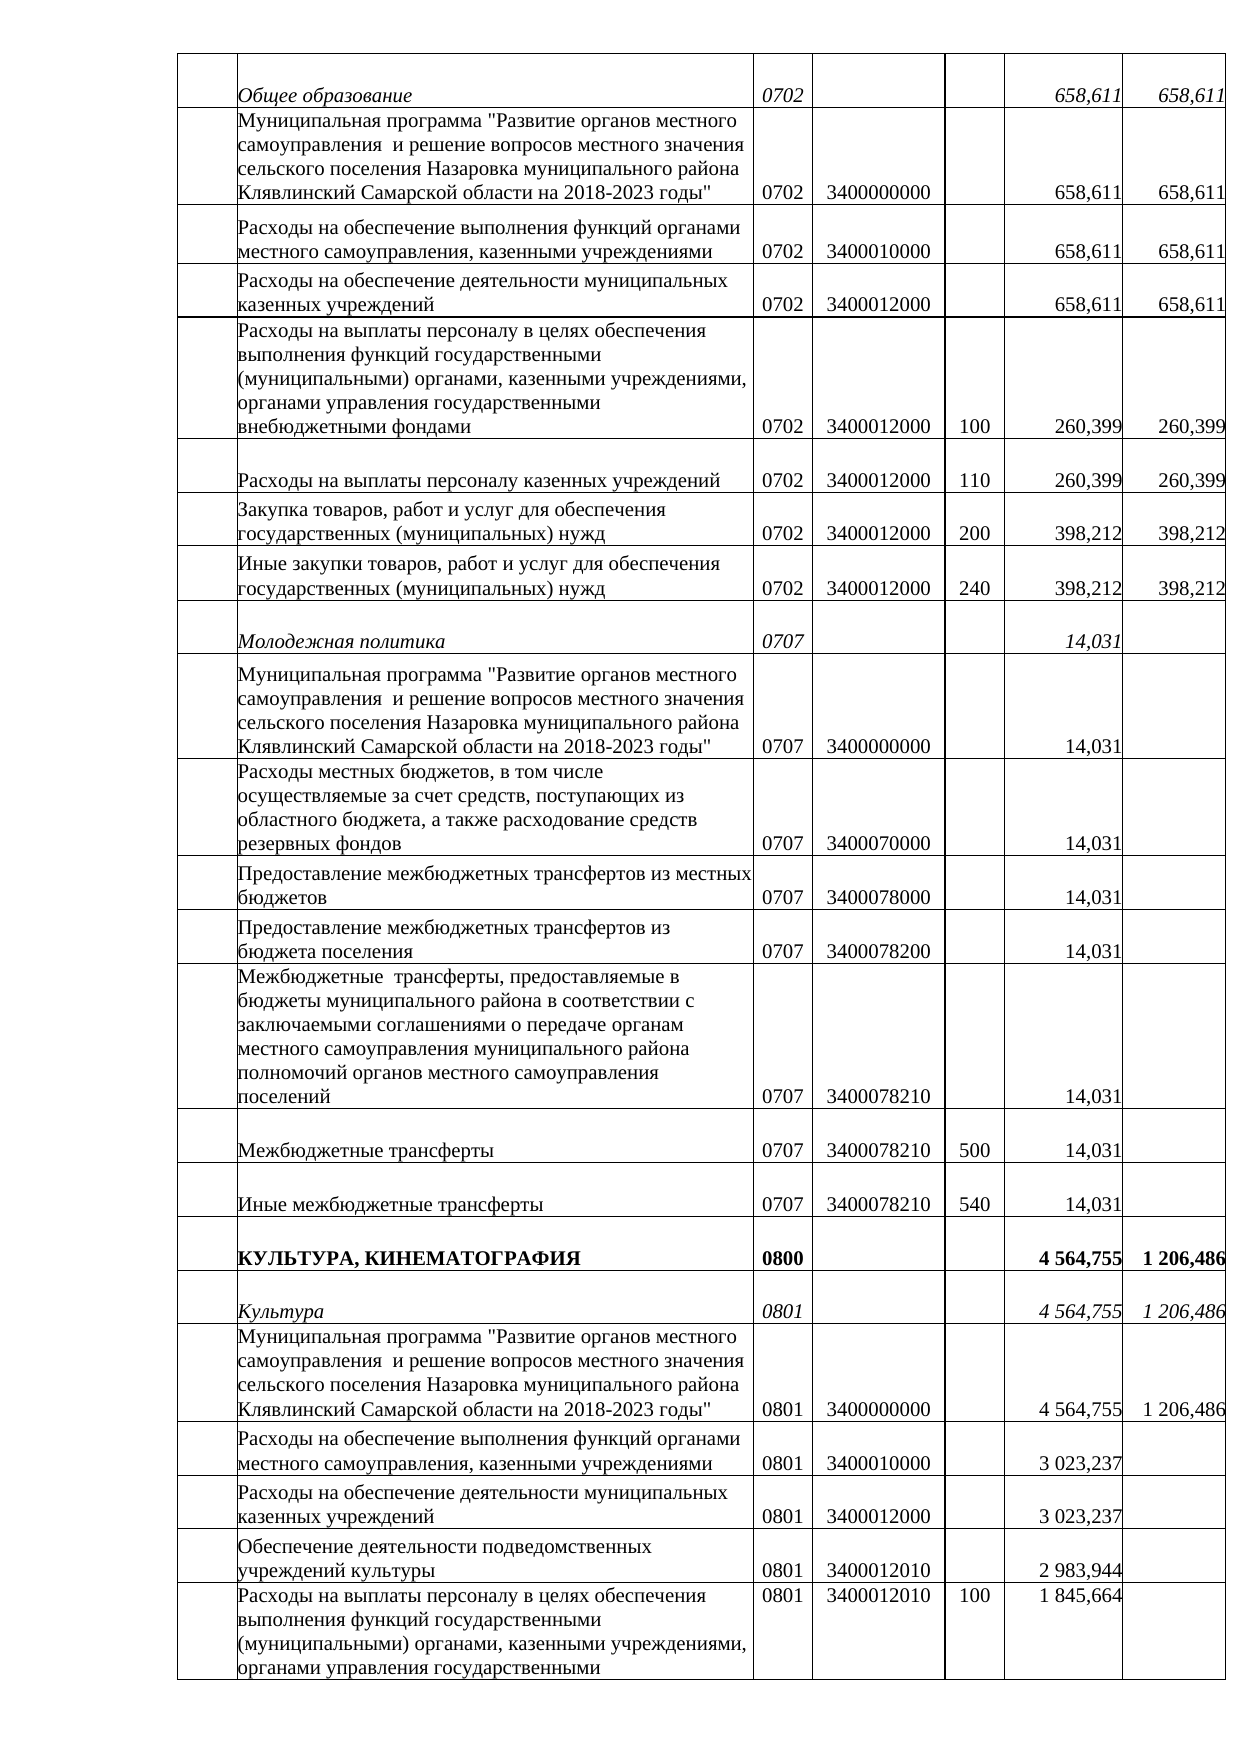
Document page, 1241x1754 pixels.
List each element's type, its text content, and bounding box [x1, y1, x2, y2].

table_cell 3400078200 [813, 910, 944, 963]
table_cell 0801 [754, 1324, 812, 1421]
table_cell 500 [946, 1109, 1004, 1162]
table_cell 0707 [754, 856, 812, 909]
table_cell [1123, 1163, 1225, 1216]
table_cell [1123, 654, 1225, 758]
table_cell [178, 910, 237, 963]
table_cell 658,611 [1123, 108, 1225, 204]
table_cell [178, 601, 237, 653]
table_cell Расходы на обеспечение деятельности муниципальных казенных учреждений [238, 1476, 753, 1528]
table_cell 658,611 [1123, 264, 1225, 316]
table_cell 0707 [754, 654, 812, 758]
table_cell [946, 205, 1004, 263]
table_cell 3400010000 [813, 205, 944, 263]
table_cell 3400012000 [813, 264, 944, 316]
table_cell 0702 [754, 318, 812, 438]
table_cell Расходы на обеспечение выполнения функций органами местного самоуправления, казенными учреждениями [238, 205, 753, 263]
table_cell [178, 493, 237, 545]
table_cell 0801 [754, 1476, 812, 1528]
table_cell 1 206,486 [1123, 1271, 1225, 1323]
table_cell [1123, 1109, 1225, 1162]
table_cell Муниципальная программа "Развитие органов местного самоуправления и решение вопросов местного значения сельского поселения Назаровка муниципального района Клявлинский Самарской области на 2018-2023 годы" [238, 654, 753, 758]
table_cell 14,031 [1005, 1163, 1122, 1216]
table_cell [946, 759, 1004, 855]
table_cell 2 983,944 [1005, 1529, 1122, 1582]
table_cell 398,212 [1005, 493, 1122, 545]
table_cell 260,399 [1123, 318, 1225, 438]
table_cell 0707 [754, 1109, 812, 1162]
table_cell 0702 [754, 205, 812, 263]
table_cell [178, 108, 237, 204]
table_cell [178, 1271, 237, 1323]
table_cell [946, 1422, 1004, 1474]
table_cell 0702 [754, 108, 812, 204]
table_cell 398,212 [1123, 493, 1225, 545]
table_cell 0702 [754, 546, 812, 599]
table_cell [946, 108, 1004, 204]
table_cell 3400012000 [813, 1476, 944, 1528]
table_cell 658,611 [1123, 54, 1225, 107]
table_cell 100 [946, 318, 1004, 438]
table_cell 0707 [754, 910, 812, 963]
table_cell 1 845,664 [1005, 1583, 1122, 1679]
table_cell 3400000000 [813, 654, 944, 758]
table_cell [178, 1583, 237, 1679]
table_cell 260,399 [1123, 439, 1225, 492]
table_cell 240 [946, 546, 1004, 599]
table_cell [178, 1163, 237, 1216]
table_cell [946, 601, 1004, 653]
table_cell Обеспечение деятельности подведомственных учреждений культуры [238, 1529, 753, 1582]
table_cell [946, 54, 1004, 107]
table_cell 658,611 [1123, 205, 1225, 263]
table_cell 3400000000 [813, 108, 944, 204]
table_cell [946, 1271, 1004, 1323]
table_cell [813, 601, 944, 653]
table_cell 398,212 [1005, 546, 1122, 599]
table_cell 110 [946, 439, 1004, 492]
table_cell [178, 1217, 237, 1269]
table_cell 260,399 [1005, 439, 1122, 492]
table_cell Расходы на выплаты персоналу казенных учреждений [238, 439, 753, 492]
table_cell [178, 1422, 237, 1474]
table_cell 3400078000 [813, 856, 944, 909]
table_cell [946, 654, 1004, 758]
table_cell [946, 1217, 1004, 1269]
table_cell 4 564,755 [1005, 1271, 1122, 1323]
table_cell 14,031 [1005, 1109, 1122, 1162]
table_cell 0800 [754, 1217, 812, 1269]
table_cell [1123, 964, 1225, 1108]
table_cell Иные закупки товаров, работ и услуг для обеспечения государственных (муниципальных) нужд [238, 546, 753, 599]
table_cell [178, 1109, 237, 1162]
table_cell Закупка товаров, работ и услуг для обеспечения государственных (муниципальных) нужд [238, 493, 753, 545]
table_cell Культура [238, 1271, 753, 1323]
table_cell 3400000000 [813, 1324, 944, 1421]
table_cell Предоставление межбюджетных трансфертов из местных бюджетов [238, 856, 753, 909]
table_cell 3400012000 [813, 493, 944, 545]
table_cell [178, 1324, 237, 1421]
table_cell Общее образование [238, 54, 753, 107]
table_cell [1123, 759, 1225, 855]
table_cell [1123, 856, 1225, 909]
table_cell 14,031 [1005, 910, 1122, 963]
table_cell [238, 1583, 753, 1679]
table_cell КУЛЬТУРА, КИНЕМАТОГРАФИЯ [238, 1217, 753, 1269]
table_cell 658,611 [1005, 54, 1122, 107]
table_cell [946, 1529, 1004, 1582]
table_cell [178, 654, 237, 758]
table_cell 0801 [754, 1422, 812, 1474]
table_cell Муниципальная программа "Развитие органов местного самоуправления и решение вопросов местного значения сельского поселения Назаровка муниципального района Клявлинский Самарской области на 2018-2023 годы" [238, 108, 753, 204]
table_cell [178, 964, 237, 1108]
table_cell [1123, 910, 1225, 963]
table_cell [1123, 601, 1225, 653]
table_cell [178, 1476, 237, 1528]
table_cell [813, 1217, 944, 1269]
table_cell 3400012010 [813, 1529, 944, 1582]
table_cell Предоставление межбюджетных трансфертов из бюджета поселения [238, 910, 753, 963]
table_cell 14,031 [1005, 856, 1122, 909]
table_cell 0801 [754, 1529, 812, 1582]
table_cell [178, 1529, 237, 1582]
table_cell 0707 [754, 1163, 812, 1216]
table_cell 100 [946, 1583, 1004, 1679]
table_cell Муниципальная программа "Развитие органов местного самоуправления и решение вопросов местного значения сельского поселения Назаровка муниципального района Клявлинский Самарской области на 2018-2023 годы" [238, 1324, 753, 1421]
table_cell [178, 759, 237, 855]
table_cell 658,611 [1005, 264, 1122, 316]
table_cell 0702 [754, 493, 812, 545]
table_cell [178, 856, 237, 909]
table_cell [178, 439, 237, 492]
table_cell Молодежная политика [238, 601, 753, 653]
table_cell [946, 264, 1004, 316]
table_cell [178, 205, 237, 263]
table_cell Иные межбюджетные трансферты [238, 1163, 753, 1216]
table_cell 0702 [754, 264, 812, 316]
table_cell 3400012010 [813, 1583, 944, 1679]
table_cell [813, 1271, 944, 1323]
table_cell 260,399 [1005, 318, 1122, 438]
table_cell 1 206,486 [1123, 1324, 1225, 1421]
table_cell 3400070000 [813, 759, 944, 855]
table_cell 0801 [754, 1271, 812, 1323]
table_cell Межбюджетные трансферты [238, 1109, 753, 1162]
table_cell [1123, 1476, 1225, 1528]
table_cell [178, 54, 237, 107]
table_cell Расходы местных бюджетов, в том числе осуществляемые за счет средств, поступающих из областного бюджета, а также расходование средств резервных фондов [238, 759, 753, 855]
table_cell Расходы на обеспечение деятельности муниципальных казенных учреждений [238, 264, 753, 316]
table_cell 0801 [754, 1583, 812, 1679]
table_cell 0702 [754, 439, 812, 492]
table_cell 540 [946, 1163, 1004, 1216]
table_cell [946, 964, 1004, 1108]
table_cell Расходы на обеспечение выполнения функций органами местного самоуправления, казенными учреждениями [238, 1422, 753, 1474]
table_cell 200 [946, 493, 1004, 545]
table_cell Межбюджетные трансферты, предоставляемые в бюджеты муниципального района в соответствии с заключаемыми соглашениями о передаче органам местного самоуправления муниципального района полномочий органов местного самоуправления поселений [238, 964, 753, 1108]
table_cell 658,611 [1005, 108, 1122, 204]
table_cell [1123, 1583, 1225, 1679]
table_cell 3400078210 [813, 1109, 944, 1162]
table_cell 14,031 [1005, 964, 1122, 1108]
table_cell 3400012000 [813, 318, 944, 438]
table_cell 0707 [754, 759, 812, 855]
table_cell [946, 856, 1004, 909]
table_cell 4 564,755 [1005, 1324, 1122, 1421]
table_cell 3400078210 [813, 964, 944, 1108]
table_cell 0707 [754, 964, 812, 1108]
table_cell 14,031 [1005, 654, 1122, 758]
table_cell 4 564,755 [1005, 1217, 1122, 1269]
table_cell 3400012000 [813, 439, 944, 492]
table_cell 658,611 [1005, 205, 1122, 263]
table_cell [1123, 1422, 1225, 1474]
table_cell 3 023,237 [1005, 1422, 1122, 1474]
table_cell [946, 1324, 1004, 1421]
table_cell 14,031 [1005, 759, 1122, 855]
table_cell [946, 910, 1004, 963]
table_cell 3400010000 [813, 1422, 944, 1474]
table_cell 3 023,237 [1005, 1476, 1122, 1528]
table_cell 0702 [754, 54, 812, 107]
table_cell 3400012000 [813, 546, 944, 599]
table_cell 3400078210 [813, 1163, 944, 1216]
table_cell 1 206,486 [1123, 1217, 1225, 1269]
table_cell [946, 1476, 1004, 1528]
table_cell 14,031 [1005, 601, 1122, 653]
table_cell [178, 264, 237, 316]
table_cell [178, 318, 237, 438]
table_cell [813, 54, 944, 107]
table_cell [178, 546, 237, 599]
table_cell 398,212 [1123, 546, 1225, 599]
table_cell 0707 [754, 601, 812, 653]
table_cell [1123, 1529, 1225, 1582]
